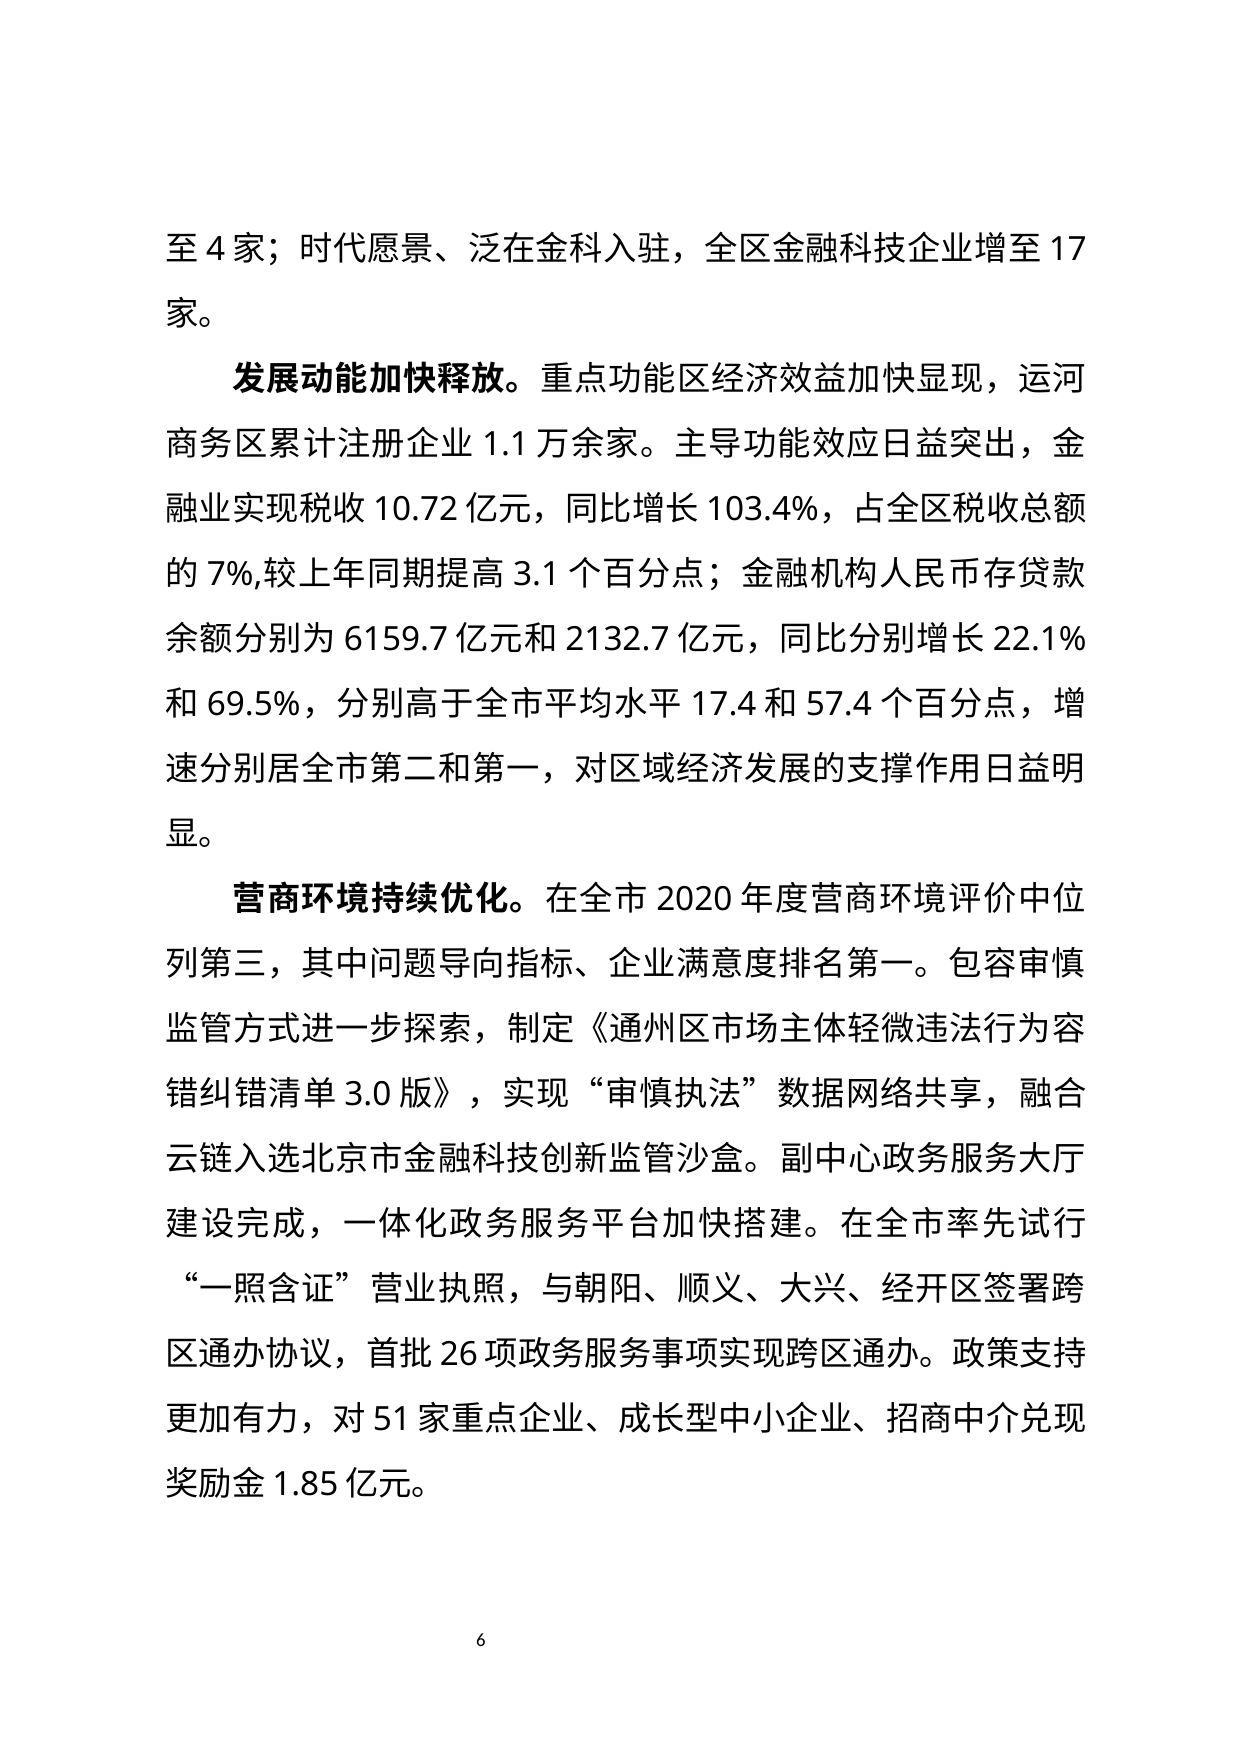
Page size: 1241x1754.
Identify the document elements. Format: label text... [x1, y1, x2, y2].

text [165, 214, 1087, 344]
text 营商环境持续优化。在全市2020年度营商环境评价中位列第三，其中问题导向指标、企业满意度排名第一。包容审慎监管方式进一步探索，制定《通州区市场主体轻微违法行为容错纠错清单3.0版》，实现“审慎执法”数据网络共享，融合云链入选北京市金融科技创新监管沙盒。副中心政务服务大厅建设完成，一体化政务服务平台加快搭建。在全市率先试行“一照含证”营业执照，与朝阳、顺义、大兴、经开区签署跨区通办协议，首批26项政务服务事项实现跨区通办。政策支持更加有力，对51家重点企业、成长型中小企业、招商中介兑现奖励金1.85亿元。 [165, 864, 1087, 1514]
text 发展动能加快释放。重点功能区经济效益加快显现，运河商务区累计注册企业1.1万余家。主导功能效应日益突出，金融业实现税收10.72亿元，同比增长103.4%，占全区税收总额的7%,较上年同期提高3.1个百分点；金融机构人民币存贷款余额分别为6159.7亿元和2132.7亿元，同比分别增长22.1%和69.5%，分别高于全市平均水平17.4和57.4个百分点，增速分别居全市第二和第一，对区域经济发展的支撑作用日益明显。 [165, 344, 1087, 864]
